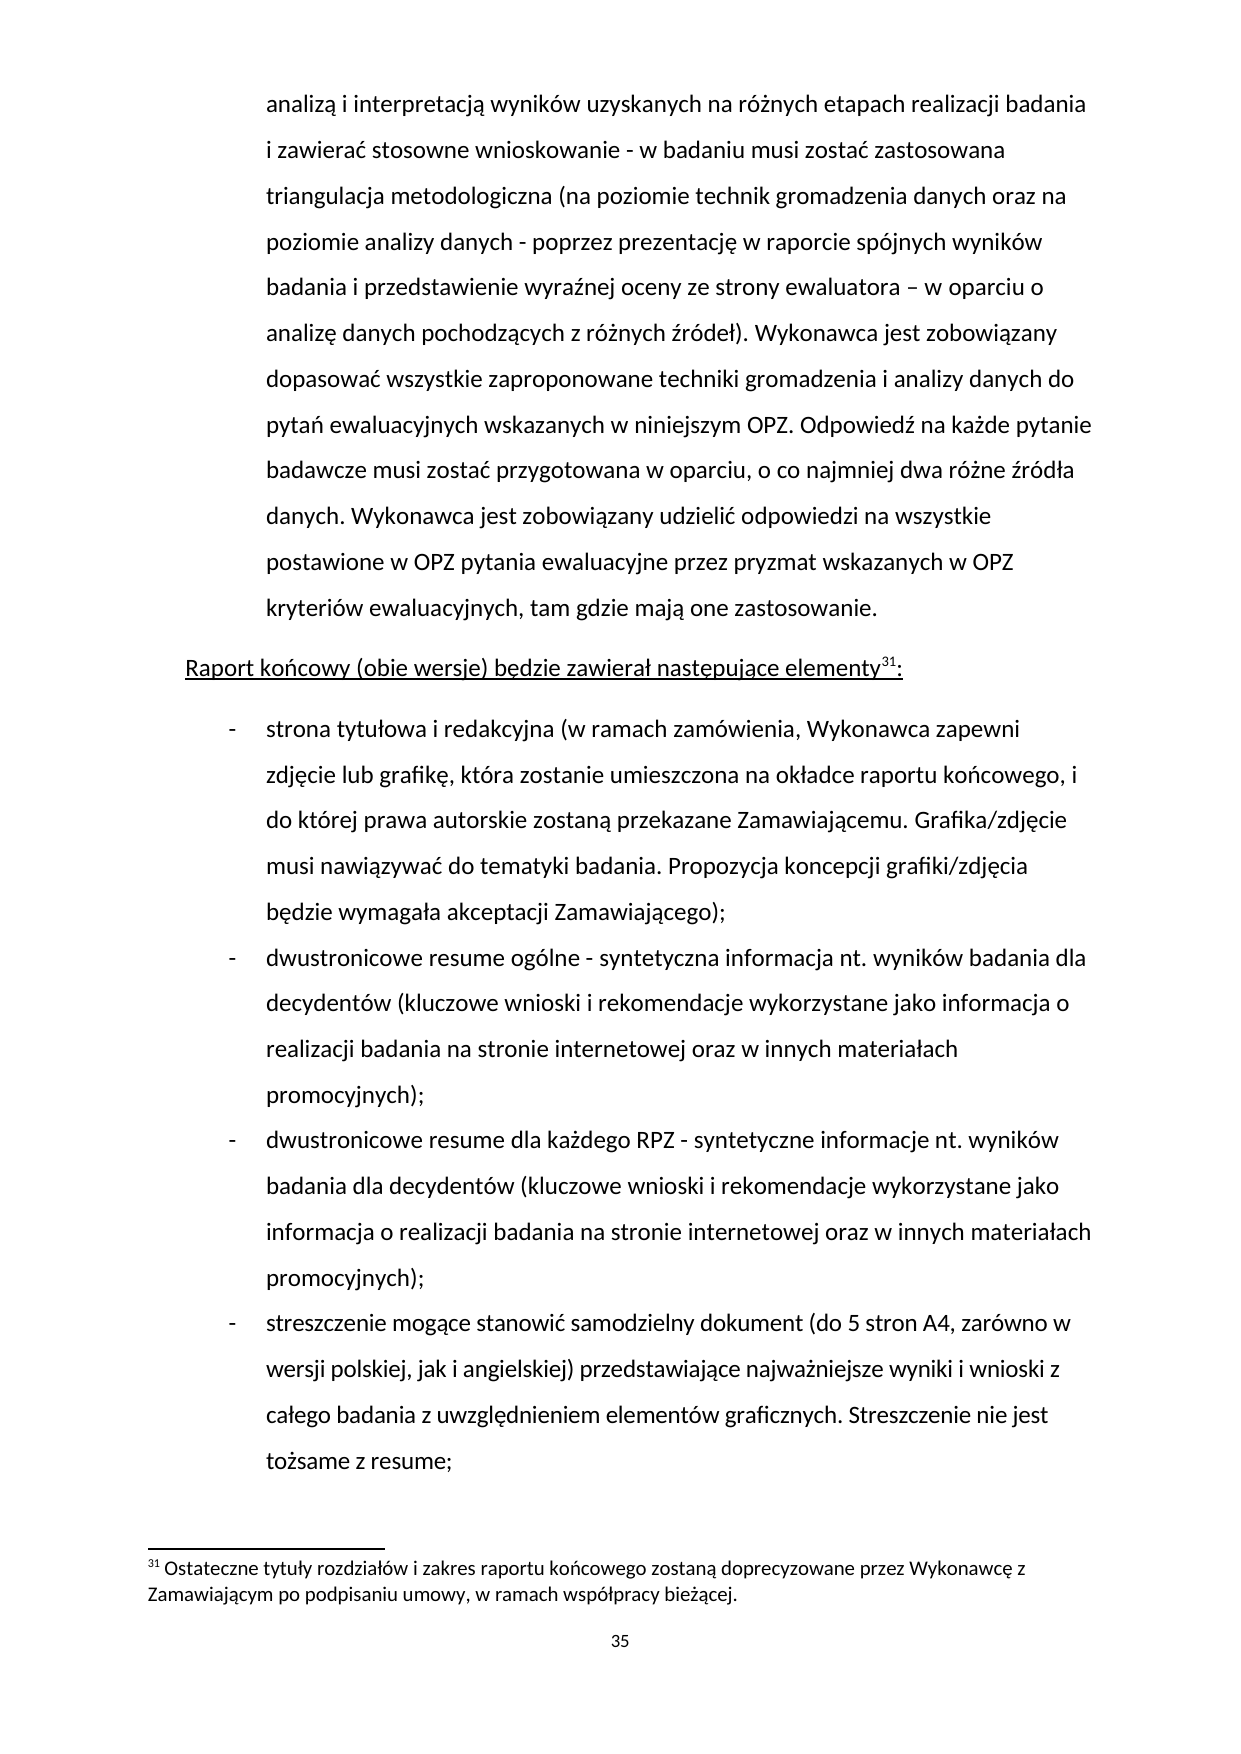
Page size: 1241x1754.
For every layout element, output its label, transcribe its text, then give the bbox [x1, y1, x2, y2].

list streszczenie mogące stanowić samodzielny dokument (do 5 stron A4, zarówno w wersji polskiej, jak i angielskiej) przedstawiające najważniejsze wyniki i wnioski z całego badania z uwzględnieniem elementów graficznych. Streszczenie nie jest tożsame z resume; [228, 1308, 1093, 1475]
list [228, 89, 1093, 622]
text Raport końcowy (obie wersje) będzie zawierał następujące elementy: [185, 652, 1093, 683]
list dwustronicowe resume dla każdego RPZ - syntetyczne informacje nt. wyników badania dla decydentów (kluczowe wnioski i rekomendacje wykorzystane jako informacja o realizacji badania na stronie internetowej oraz w innych materiałach promocyjnych); [228, 1125, 1093, 1292]
list dwustronicowe resume ogólne - syntetyczna informacja nt. wyników badania dla decydentów (kluczowe wnioski i rekomendacje wykorzystane jako informacja o realizacji badania na stronie internetowej oraz w innych materiałach promocyjnych); [228, 942, 1093, 1109]
list strona tytułowa i redakcyjna (w ramach zamówienia, Wykonawca zapewni zdjęcie lub grafikę, która zostanie umieszczona na okładce raportu końcowego, i do której prawa autorskie zostaną przekazane Zamawiającemu. Grafika/zdjęcie musi nawiązywać do tematyki badania. Propozycja koncepcji grafiki/zdjęcia będzie wymagała akceptacji Zamawiającego); [228, 713, 1093, 927]
